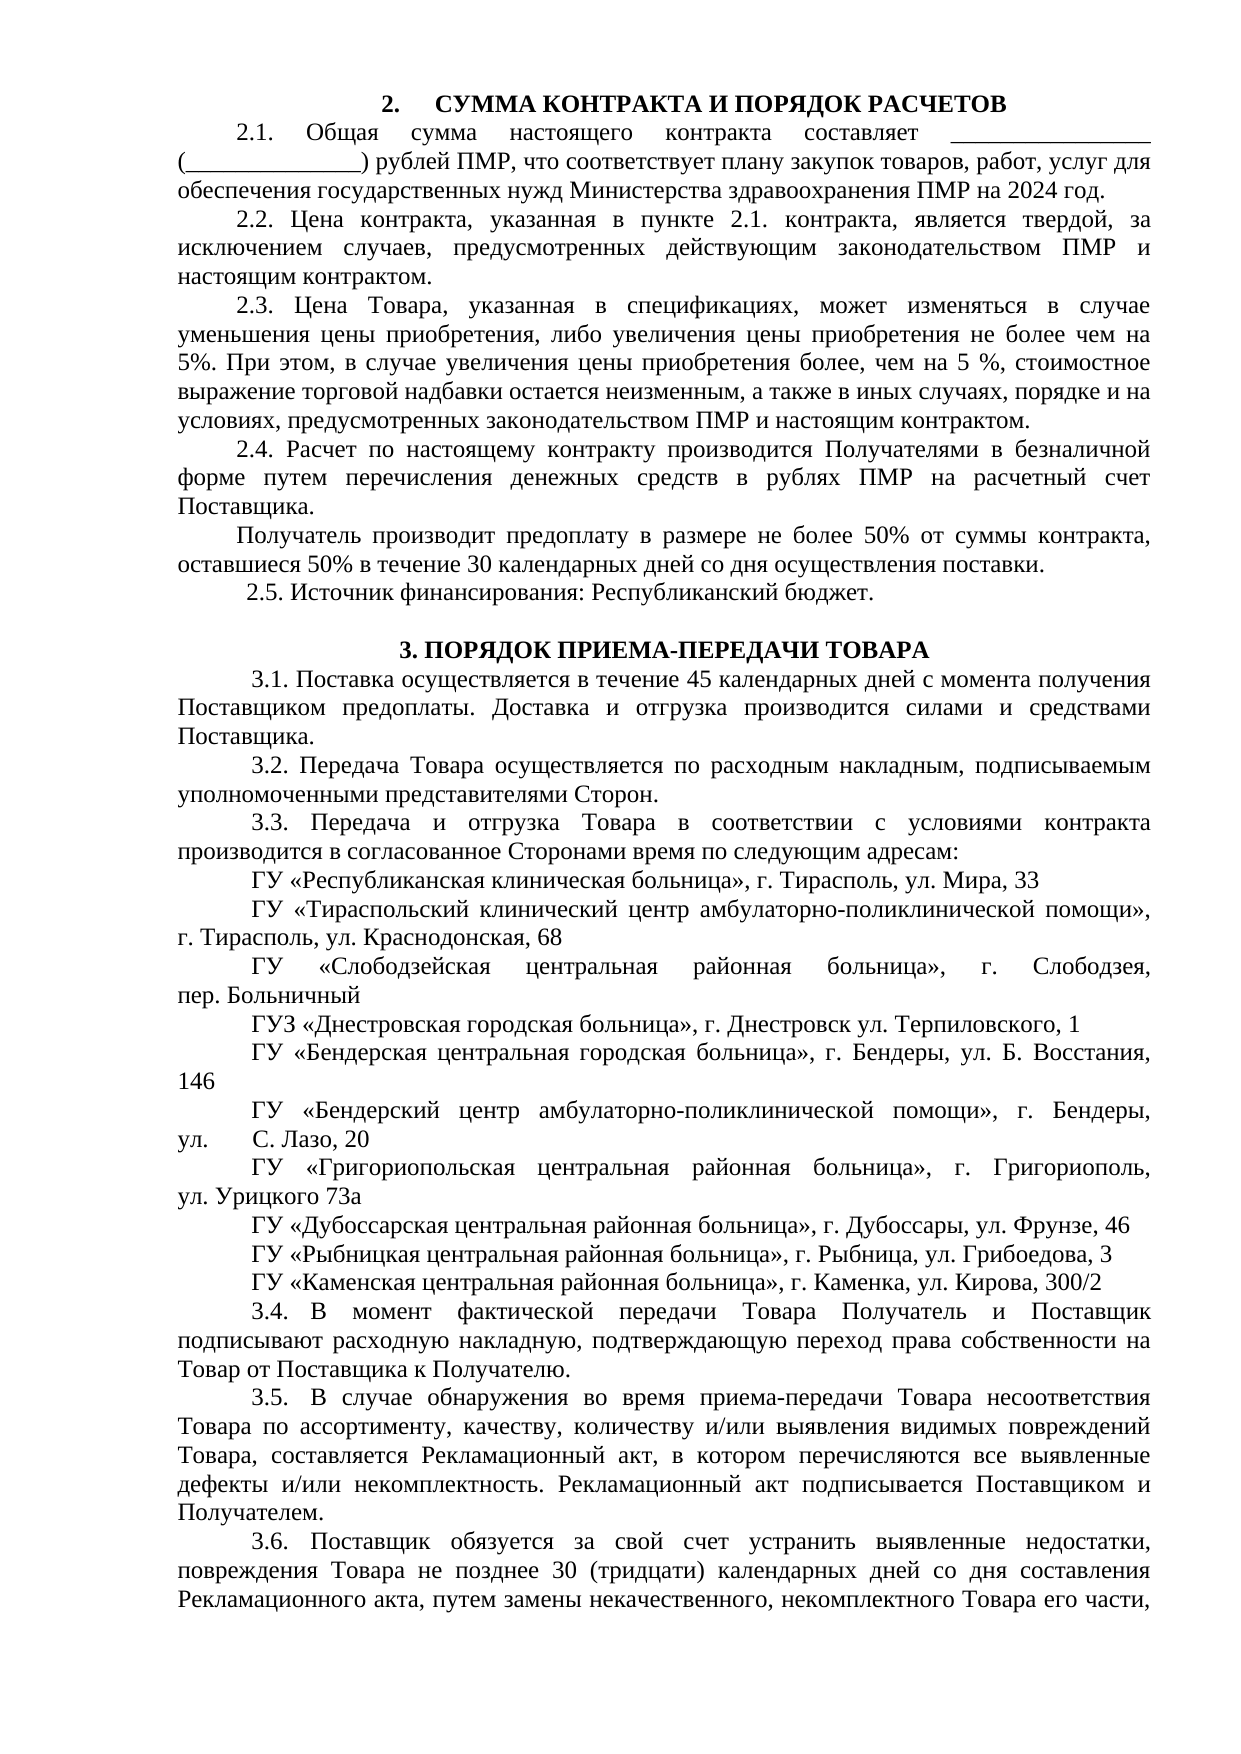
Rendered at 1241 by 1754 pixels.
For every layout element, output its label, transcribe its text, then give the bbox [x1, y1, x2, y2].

text ГУ «Григориопольская центральная районная больница», г. Григориополь, ул. Урицкого 73а [177, 1152, 1152, 1210]
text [177, 1526, 1152, 1612]
text 2.4. Расчет по настоящему контракту производится Получателями в безналичной форме путем перечисления денежных средств в рублях ПМР на расчетный счет Поставщика. [177, 434, 1152, 520]
text 2.5. Источник финансирования: Республиканский бюджет. [177, 577, 1152, 606]
text ГУ «Бендерский центр амбулаторно-поликлинической помощи», г. Бендеры, ул. С. Лазо, 20 [177, 1095, 1152, 1152]
text 3.4. В момент фактической передачи Товара Получатель и Поставщик подписывают расходную накладную, подтверждающую переход права собственности на Товар от Поставщика к Получателю. [177, 1296, 1152, 1382]
text 3.5. В случае обнаружения во время приема-передачи Товара несоответствия Товара по ассортименту, качеству, количеству и/или выявления видимых повреждений Товара, составляется Рекламационный акт, в котором перечисляются все выявленные дефекты и/или некомплектность. Рекламационный акт подписывается Поставщиком и Получателем. [177, 1382, 1152, 1526]
list СУММА КОНТРАКТА И ПОРЯДОК РАСЧЕТОВ [177, 89, 1152, 117]
text ГУ «Рыбницкая центральная районная больница», г. Рыбница, ул. Грибоедова, 3 [177, 1239, 1152, 1267]
text Получатель производит предоплату в размере не более 50% от суммы контракта, оставшиеся 50% в течение 30 календарных дней со дня осуществления поставки. [177, 520, 1152, 577]
text ГУЗ «Днестровская городская больница», г. Днестровск ул. Терпиловского, 1 [177, 1009, 1152, 1037]
text ГУ «Слободзейская центральная районная больница», г. Слободзея, пер. Больничный [177, 951, 1152, 1009]
text 3.3. Передача и отгрузка Товара в соответствии с условиями контракта производится в согласованное Сторонами время по следующим адресам: [177, 807, 1152, 865]
list 3.2. Передача Товара осуществляется по расходным накладным, подписываемым уполномоченными представителями Сторон. [177, 750, 1152, 807]
list 3.1. Поставка осуществляется в течение 45 календарных дней с момента получения Поставщиком предоплаты. Доставка и отгрузка производится силами и средствами Поставщика. [177, 664, 1152, 750]
text ГУ «Республиканская клиническая больница», г. Тирасполь, ул. Мира, 33 [177, 865, 1152, 894]
text ГУ «Дубоссарская центральная районная больница», г. Дубоссары, ул. Фрунзе, 46 [177, 1210, 1152, 1239]
text 2.3. Цена Товара, указанная в спецификациях, может изменяться в случае уменьшения цены приобретения, либо увеличения цены приобретения не более чем на 5%. При этом, в случае увеличения цены приобретения более, чем на 5 %, стоимостное выражение торговой надбавки остается неизменным, а также в иных случаях, порядке и на условиях, предусмотренных законодательством ПМР и настоящим контрактом. [177, 290, 1152, 434]
text ГУ «Бендерская центральная городская больница», г. Бендеры, ул. Б. Восстания, 146 [177, 1037, 1152, 1095]
text 3. ПОРЯДОК ПРИЕМА-ПЕРЕДАЧИ ТОВАРА [177, 635, 1152, 664]
text 2.2. Цена контракта, указанная в пункте 2.1. контракта, является твердой, за исключением случаев, предусмотренных действующим законодательством ПМР и настоящим контрактом. [177, 204, 1152, 290]
text 2.1. Общая сумма настоящего контракта составляет ________________ (______________) рублей ПМР, что соответствует плану закупок товаров, работ, услуг для обеспечения государственных нужд Министерства здравоохранения ПМР на 2024 год. [177, 117, 1152, 204]
text ГУ «Тираспольский клинический центр амбулаторно-поликлинической помощи», г. Тирасполь, ул. Краснодонская, 68 [177, 894, 1152, 951]
text ГУ «Каменская центральная районная больница», г. Каменка, ул. Кирова, 300/2 [177, 1267, 1152, 1296]
